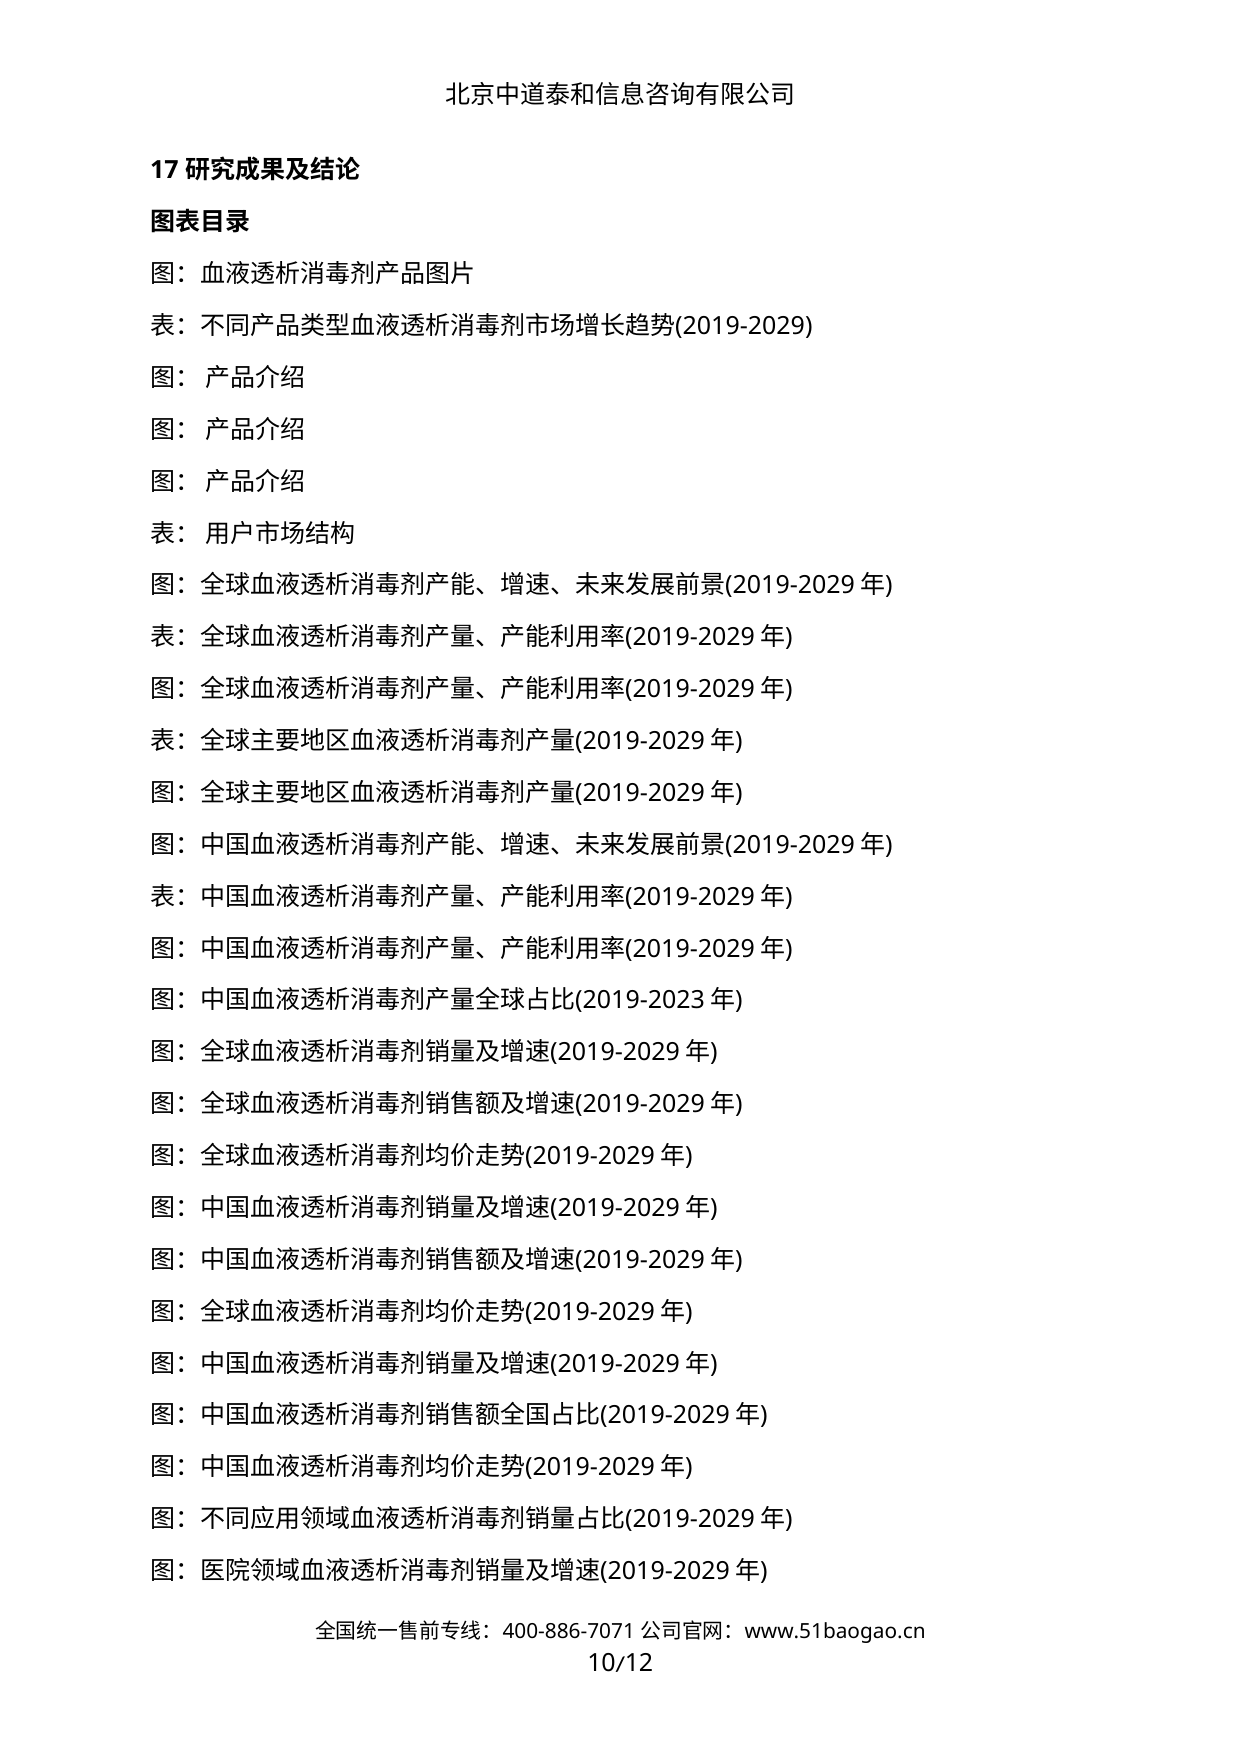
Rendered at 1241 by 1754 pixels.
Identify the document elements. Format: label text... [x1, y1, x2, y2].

text 表：不同产品类型血液透析消毒剂市场增长趋势(2019-2029) [150, 306, 1090, 342]
text 图：中国血液透析消毒剂产量全球占比(2019-2023年) [150, 980, 1090, 1016]
text 图：中国血液透析消毒剂产量、产能利用率(2019-2029年) [150, 928, 1090, 964]
text 图：全球血液透析消毒剂均价走势(2019-2029年) [150, 1136, 1090, 1172]
text 图：全球血液透析消毒剂均价走势(2019-2029年) [150, 1291, 1090, 1327]
text 图：中国血液透析消毒剂销售额及增速(2019-2029年) [150, 1239, 1090, 1276]
text 17 研究成果及结论 [150, 150, 1090, 186]
text 图： 产品介绍 [150, 357, 1090, 394]
text 图：不同应用领域血液透析消毒剂销量占比(2019-2029年) [150, 1499, 1090, 1535]
text 图：中国血液透析消毒剂产能、增速、未来发展前景(2019-2029年) [150, 824, 1090, 861]
text 表：中国血液透析消毒剂产量、产能利用率(2019-2029年) [150, 876, 1090, 912]
text 图：医院领域血液透析消毒剂销量及增速(2019-2029年) [150, 1551, 1090, 1587]
text 表： 用户市场结构 [150, 513, 1090, 549]
text 图表目录 [150, 202, 1090, 238]
text 图： 产品介绍 [150, 461, 1090, 497]
text 图：全球血液透析消毒剂销售额及增速(2019-2029年) [150, 1084, 1090, 1120]
text 表：全球主要地区血液透析消毒剂产量(2019-2029年) [150, 721, 1090, 757]
text 图：全球主要地区血液透析消毒剂产量(2019-2029年) [150, 772, 1090, 809]
text 图：全球血液透析消毒剂产能、增速、未来发展前景(2019-2029年) [150, 565, 1090, 601]
text 图： 产品介绍 [150, 409, 1090, 446]
text 图：全球血液透析消毒剂产量、产能利用率(2019-2029年) [150, 669, 1090, 705]
text 图：中国血液透析消毒剂均价走势(2019-2029年) [150, 1447, 1090, 1483]
text 图：全球血液透析消毒剂销量及增速(2019-2029年) [150, 1032, 1090, 1068]
text 表：全球血液透析消毒剂产量、产能利用率(2019-2029年) [150, 617, 1090, 653]
text 图：中国血液透析消毒剂销售额全国占比(2019-2029年) [150, 1395, 1090, 1431]
text 图：中国血液透析消毒剂销量及增速(2019-2029年) [150, 1187, 1090, 1224]
text 图：血液透析消毒剂产品图片 [150, 254, 1090, 290]
text 图：中国血液透析消毒剂销量及增速(2019-2029年) [150, 1343, 1090, 1379]
